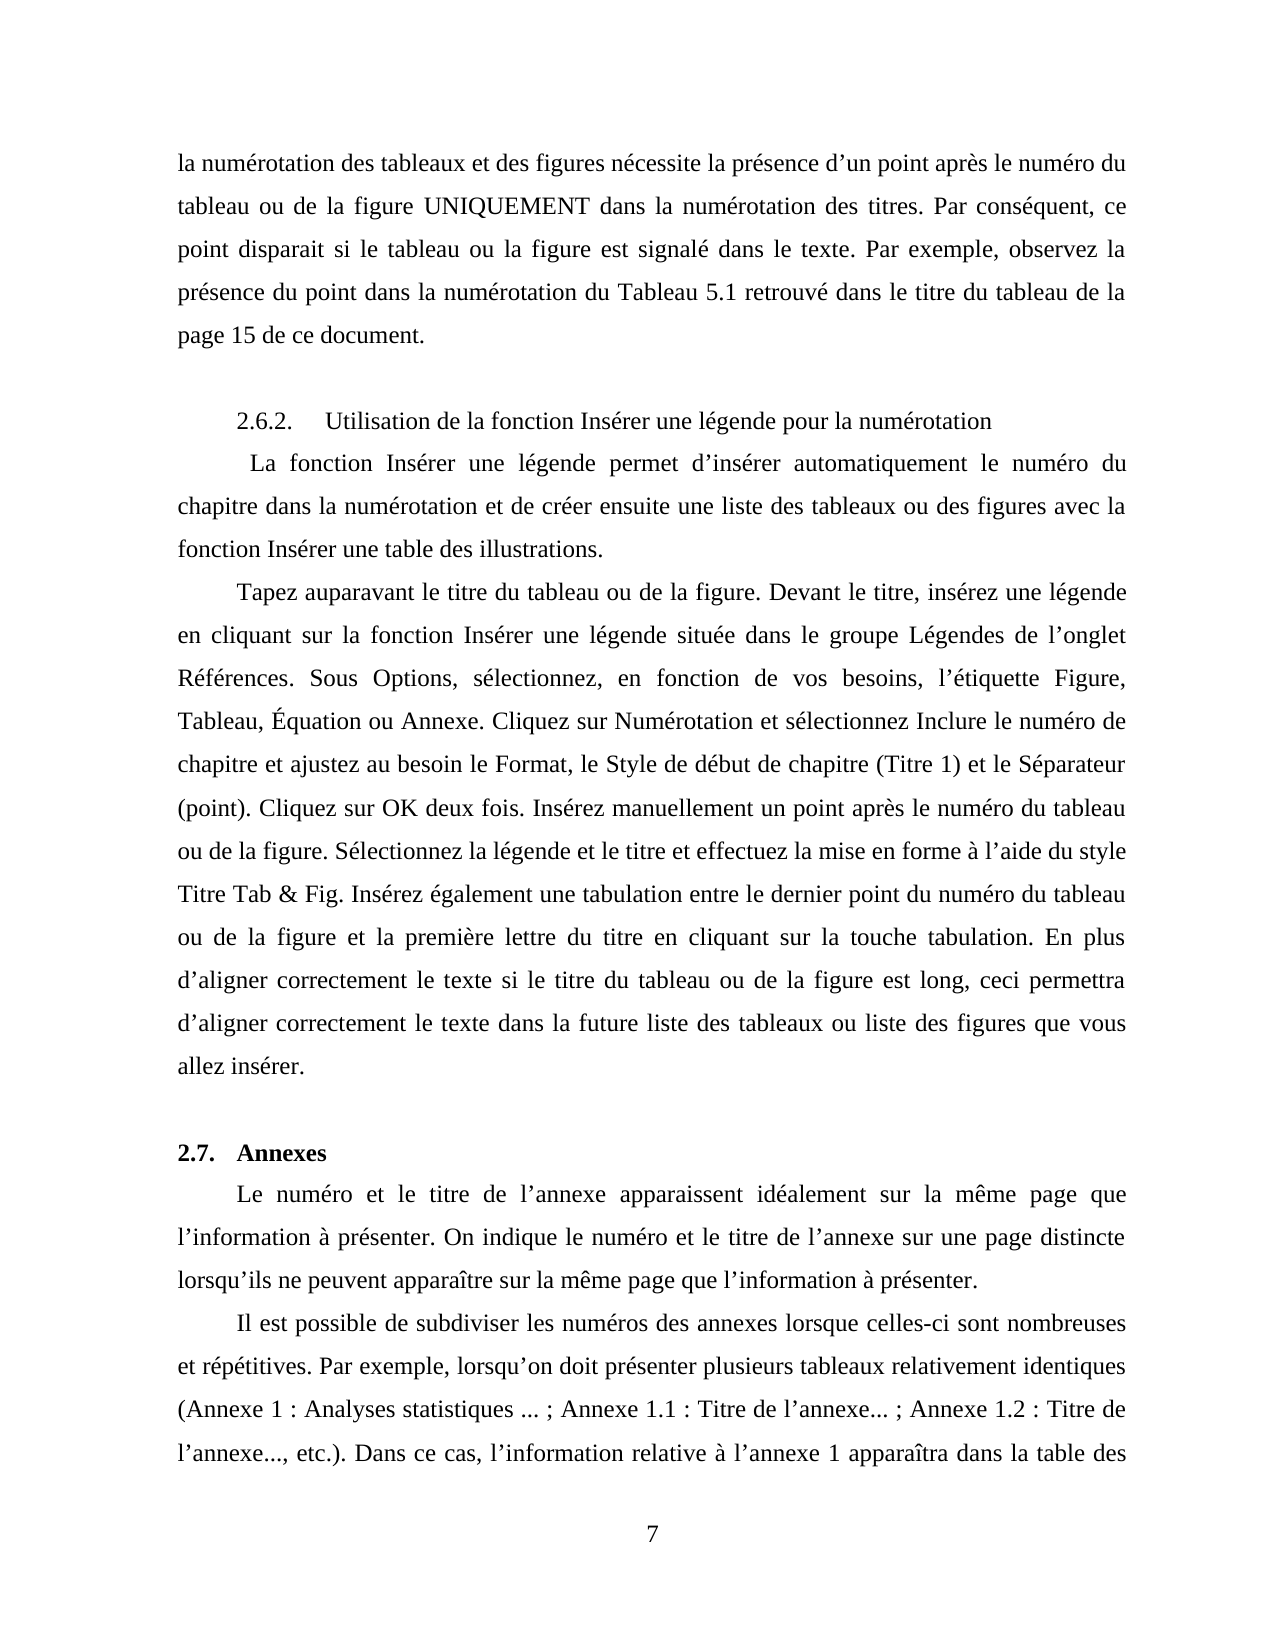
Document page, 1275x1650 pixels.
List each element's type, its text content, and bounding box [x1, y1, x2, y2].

text Le numéro et le titre de l’annexe apparaissent idéalement sur la même page que l’information à présenter. On indique le numéro et le titre de l’annexe sur une page distincte lorsqu’ils ne peuvent apparaître sur la même page que l’information à présenter. [177, 1179, 1127, 1294]
text Tapez auparavant le titre du tableau ou de la figure. Devant le titre, insérez une légende en cliquant sur la fonction Insérer une légende située dans le groupe Légendes de l’onglet Références. Sous Options, sélectionnez, en fonction de vos besoins, l’étiquette Figure, Tableau, Équation ou Annexe. Cliquez sur Numérotation et sélectionnez Inclure le numéro de chapitre et ajustez au besoin le Format, le Style de début de chapitre (Titre 1) et le Séparateur (point). Cliquez sur OK deux fois. Insérez manuellement un point après le numéro du tableau ou de la figure. Sélectionnez la légende et le titre et effectuez la mise en forme à l’aide du style Titre Tab & Fig. Insérez également une tabulation entre le dernier point du numéro du tableau ou de la figure et la première lettre du titre en cliquant sur la touche tabulation. En plus d’aligner correctement le texte si le titre du tableau ou de la figure est long, ceci permettra d’aligner correctement le texte dans la future liste des tableaux ou liste des figures que vous allez insérer. [177, 577, 1127, 1080]
subtitle Utilisation de la fonction Insérer une légende pour la numérotation [236, 406, 1127, 435]
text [177, 1308, 1127, 1466]
text La fonction Insérer une légende permet d’insérer automatiquement le numéro du chapitre dans la numérotation et de créer ensuite une liste des tableaux ou des figures avec la fonction Insérer une table des illustrations. [177, 448, 1127, 563]
subtitle Annexes [177, 1138, 1127, 1166]
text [177, 148, 1127, 349]
